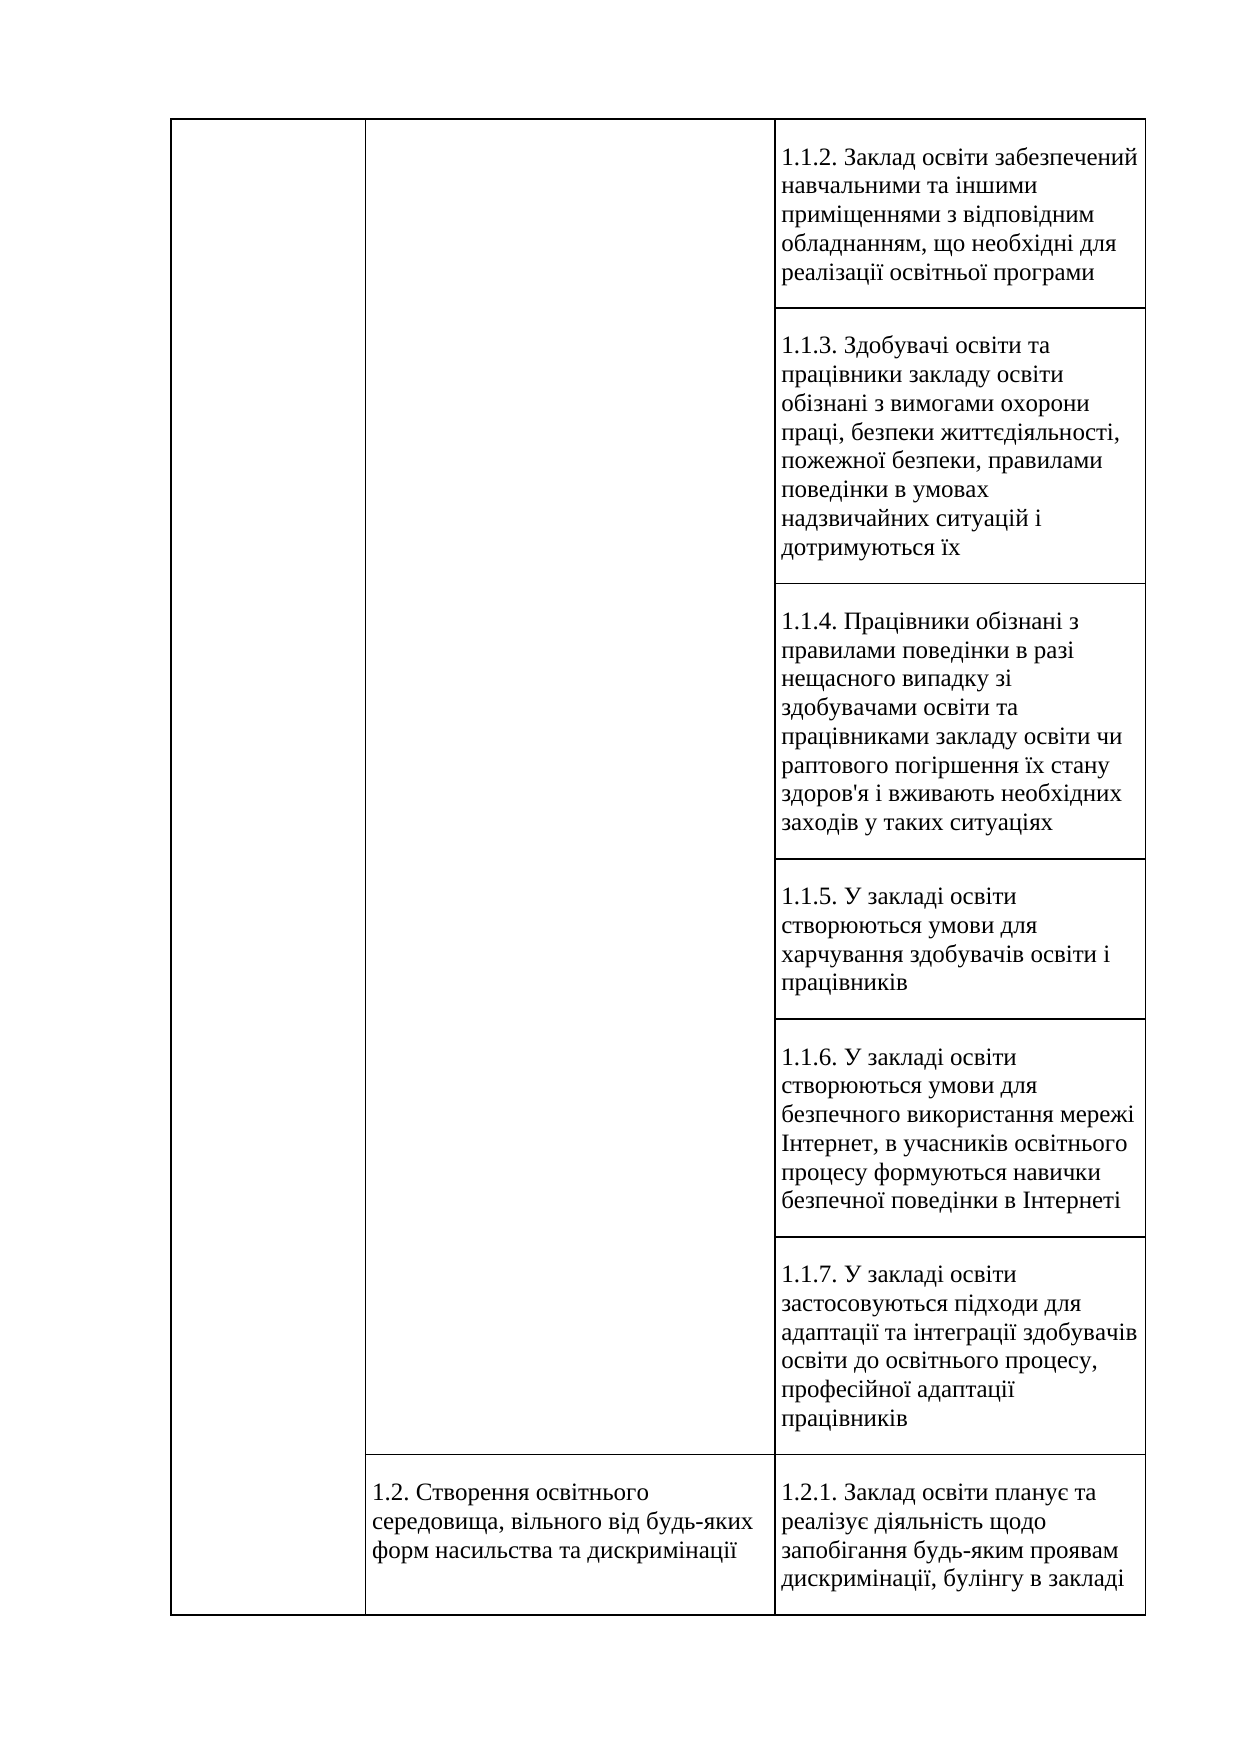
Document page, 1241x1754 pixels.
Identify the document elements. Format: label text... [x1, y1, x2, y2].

table_cell 1.1.7. У закладі освіти застосовуються підходи для адаптації та інтеграції здобувачів освіти до освітнього процесу, професійної адаптації працівників [776, 1238, 1145, 1454]
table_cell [366, 120, 774, 1454]
table_cell 1.1.6. У закладі освіти створюються умови для безпечного використання мережі Інтернет, в учасників освітнього процесу формуються навички безпечної поведінки в Інтернеті [776, 1020, 1145, 1236]
table_cell 1.1.2. Заклад освіти забезпечений навчальними та іншими приміщеннями з відповідним обладнанням, що необхідні для реалізації освітньої програми [776, 120, 1145, 307]
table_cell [366, 1455, 774, 1614]
table_cell 1.1.4. Працівники обізнані з правилами поведінки в разі нещасного випадку зі здобувачами освіти та працівниками закладу освіти чи раптового погіршення їх стану здоров'я і вживають необхідних заходів у таких ситуаціях [776, 584, 1145, 858]
table_cell 1.1.5. У закладі освіти створюються умови для харчування здобувачів освіти і працівників [776, 860, 1145, 1018]
table_cell 1.1.3. Здобувачі освіти та працівники закладу освіти обізнані з вимогами охорони праці, безпеки життєдіяльності, пожежної безпеки, правилами поведінки в умовах надзвичайних ситуацій і дотримуються їх [776, 309, 1145, 582]
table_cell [172, 120, 365, 1614]
table_cell 1.2.1. Заклад освіти планує та реалізує діяльність щодо запобігання будь-яким проявам дискримінації, булінгу в закладі [776, 1455, 1145, 1614]
